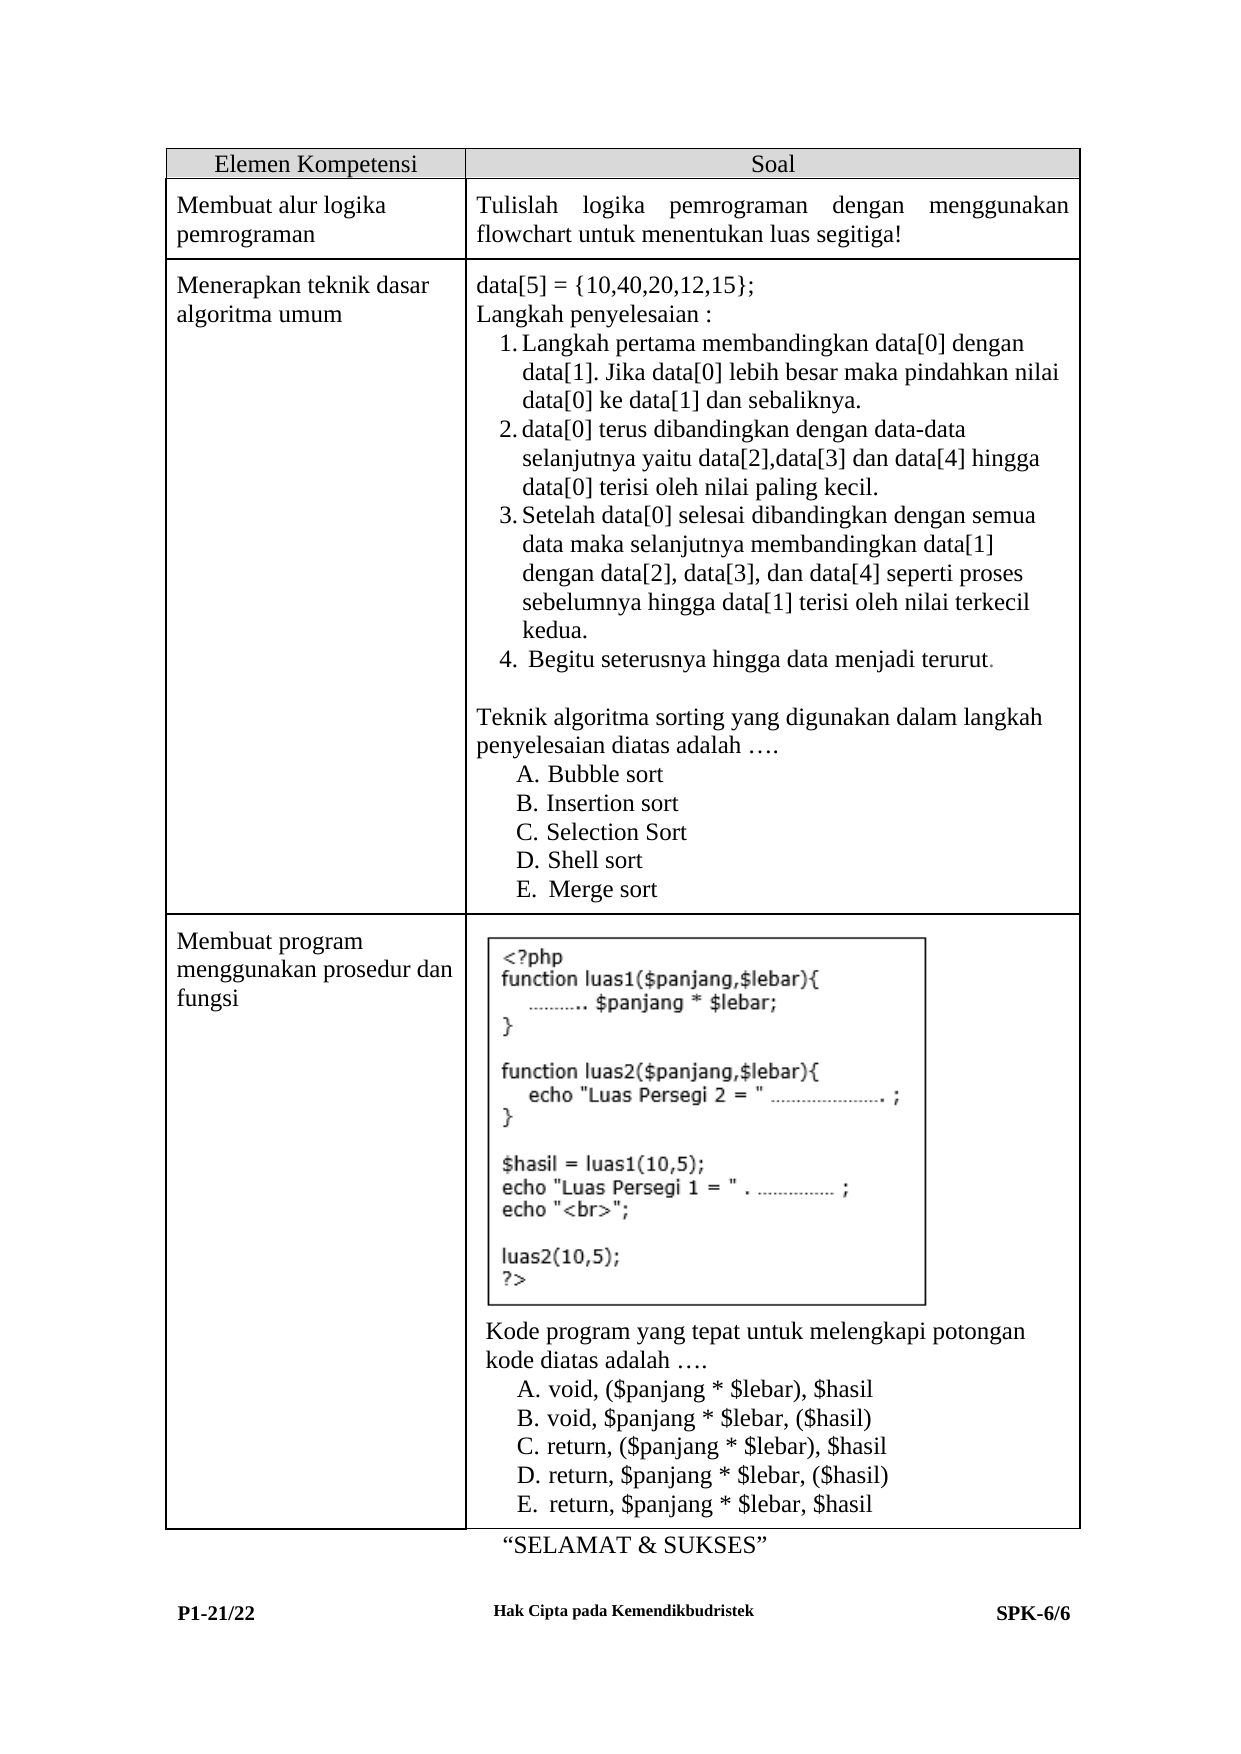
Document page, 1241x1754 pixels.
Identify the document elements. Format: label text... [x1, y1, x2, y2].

table_header Soal [466, 149, 1079, 177]
table_cell Membuat program menggunakan prosedur dan fungsi [167, 915, 465, 1528]
table_cell Menerapkan teknik dasar algoritma umum [167, 260, 465, 913]
table_cell Membuat alur logika pemrograman [167, 179, 465, 258]
picture [477, 925, 938, 1317]
table_header Elemen Kompetensi [167, 149, 465, 177]
text “SELAMAT & SUKSES” [177, 1530, 1092, 1559]
table_cell data[5] = {10,40,20,12,15}; Langkah penyelesaian : 1. Langkah pertama membandingkan data[0] dengan data[1]. Jika data[0] lebih besar maka pindahkan nilai data[0] ke data[1] dan sebaliknya. 2. data[0] terus dibandingkan dengan data-data selanjutnya yaitu data[2],data[3] dan data[4] hingga data[0] terisi oleh nilai paling kecil. 3. Setelah data[0] selesai dibandingkan dengan semua data maka selanjutnya membandingkan data[1] dengan data[2], data[3], dan data[4] seperti proses sebelumnya hingga data[1] terisi oleh nilai terkecil kedua. 4. Begitu seterusnya hingga data menjadi terurut. Teknik algoritma sorting yang digunakan dalam langkah penyelesaian diatas adalah …. A. Bubble sort B. Insertion sort C. Selection Sort D. Shell sort E. Merge sort [467, 260, 1079, 913]
table_cell Tulislah logika pemrograman dengan menggunakan flowchart untuk menentukan luas segitiga! [467, 179, 1079, 258]
table_cell Kode program yang tepat untuk melengkapi potongan kode diatas adalah …. A. void, ($panjang * $lebar), $hasil B. void, $panjang * $lebar, ($hasil) C. return, ($panjang * $lebar), $hasil D. return, $panjang * $lebar, ($hasil) E. return, $panjang * $lebar, $hasil [467, 915, 1079, 1528]
